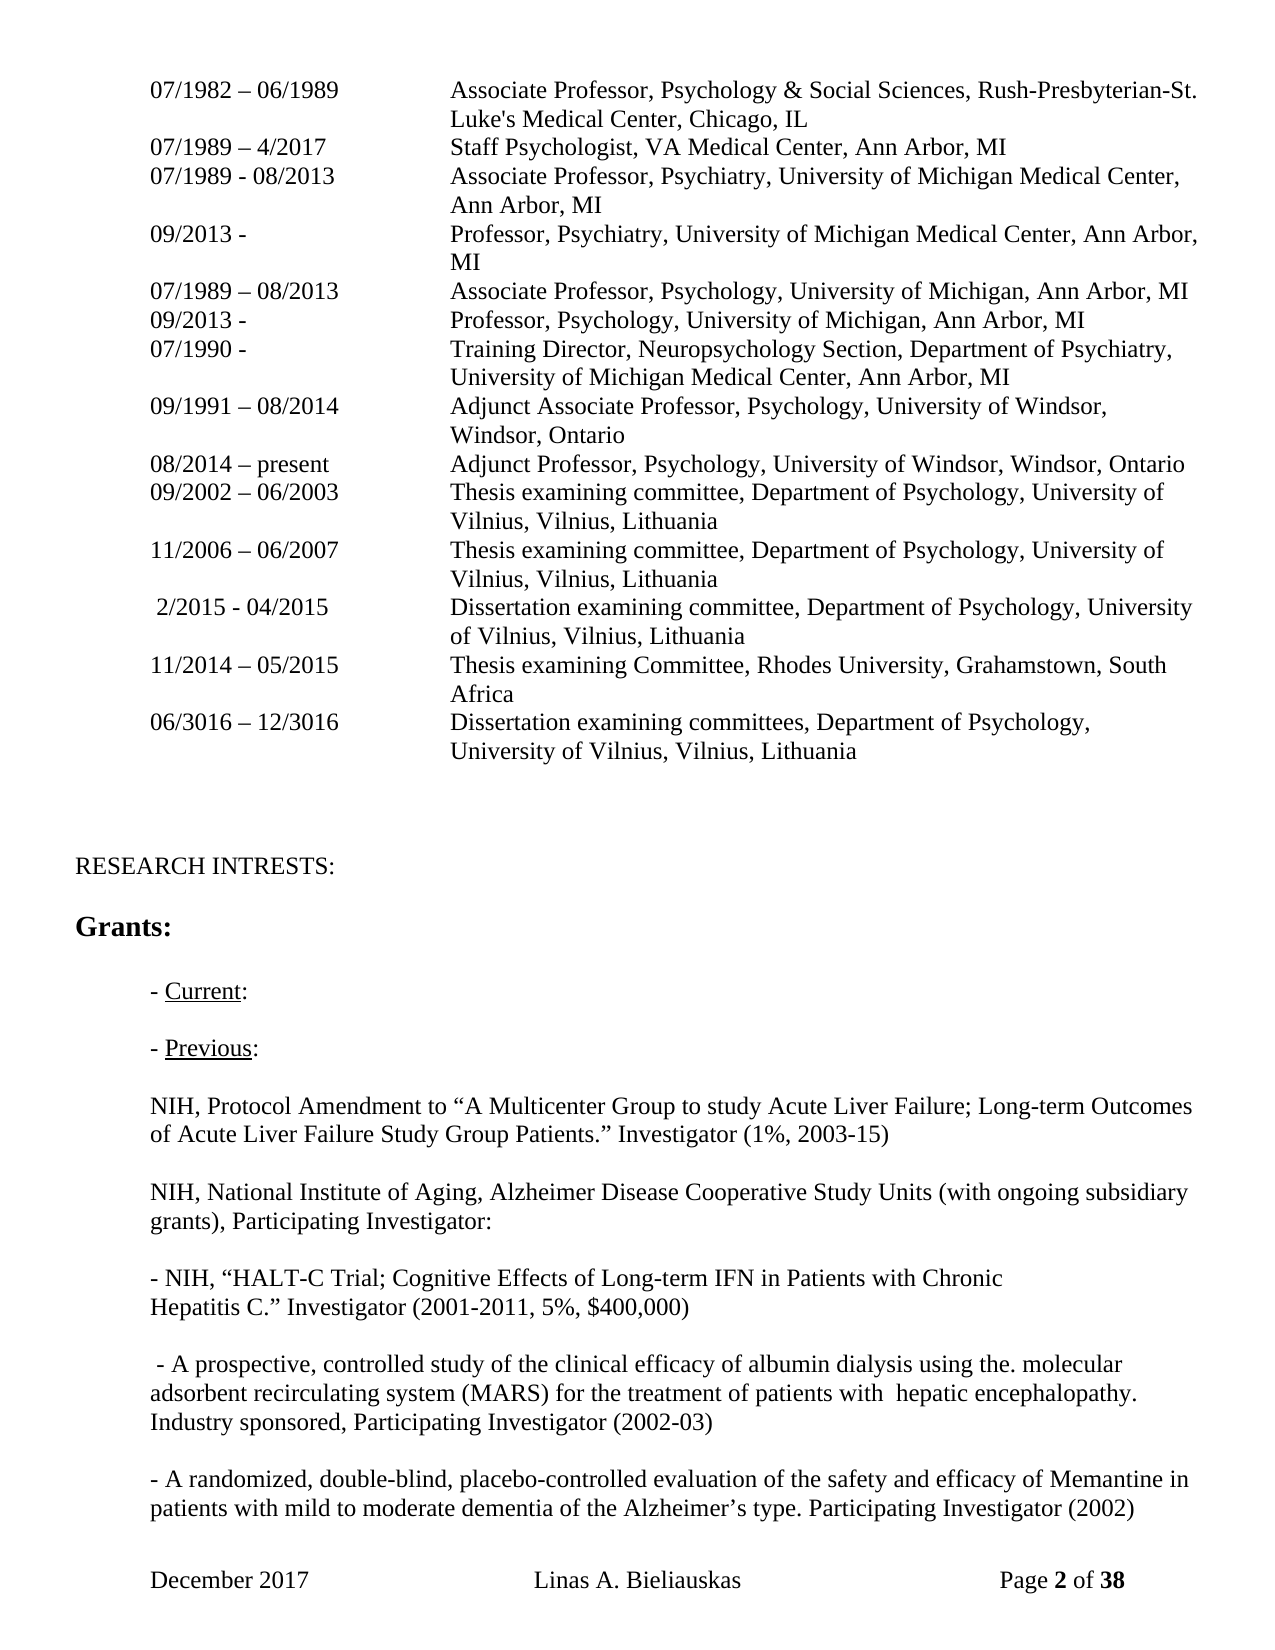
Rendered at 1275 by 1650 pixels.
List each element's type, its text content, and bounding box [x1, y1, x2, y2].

text - NIH, “HALT-C Trial; Cognitive Effects of Long-term IFN in Patients with Chronic [75, 1263, 1202, 1292]
text 07/1989 – 08/2013 Associate Professor, Psychology, University of Michigan, Ann Arbor, MI [150, 276, 1202, 305]
text 09/1991 – 08/2014 Adjunct Associate Professor, Psychology, University of Windsor, Windsor, Ontario [75, 391, 1202, 449]
text 11/2014 – 05/2015 Thesis examining Committee, Rhodes University, Grahamstown, South [75, 650, 1202, 679]
text Grants: [75, 909, 1202, 942]
text NIH, National Institute of Aging, Alzheimer Disease Cooperative Study Units (with ongoing subsidiary grants), Participating Investigator: [75, 1177, 1202, 1234]
text NIH, Protocol Amendment to “A Multicenter Group to study Acute Liver Failure; Long-term Outcomes of Acute Liver Failure Study Group Patients.” Investigator (1%, 2003-15) [75, 1091, 1202, 1148]
text 07/1982 – 06/1989 Associate Professor, Psychology & Social Sciences, Rush-Presbyterian-St. Luke's Medical Center, Chicago, IL [150, 75, 1202, 132]
text RESEARCH INTRESTS: [75, 851, 1202, 880]
text 07/1989 – 4/2017 Staff Psychologist, VA Medical Center, Ann Arbor, MI [150, 132, 1202, 161]
text - Current: [75, 976, 1202, 1004]
text 09/2002 – 06/2003 Thesis examining committee, Department of Psychology, University of Vilnius, Vilnius, Lithuania [75, 477, 1202, 535]
text - A prospective, controlled study of the clinical efficacy of albumin dialysis using the. molecular adsorbent recirculating system (MARS) for the treatment of patients with hepatic encephalopathy. Industry sponsored, Participating Investigator (2002-03) [150, 1349, 1202, 1436]
text 06/3016 – 12/3016 Dissertation examining committees, Department of Psychology, University of Vilnius, Vilnius, Lithuania [75, 707, 1202, 765]
text Africa [75, 679, 1202, 707]
text 11/2006 – 06/2007 Thesis examining committee, Department of Psychology, University of Vilnius, Vilnius, Lithuania [75, 535, 1202, 592]
text 07/1989 - 08/2013 Associate Professor, Psychiatry, University of Michigan Medical Center, Ann Arbor, MI [150, 161, 1202, 219]
text 09/2013 - Professor, Psychiatry, University of Michigan Medical Center, Ann Arbor, MI [150, 219, 1202, 276]
text 08/2014 – present Adjunct Professor, Psychology, University of Windsor, Windsor, Ontario [75, 449, 1202, 477]
text 09/2013 - Professor, Psychology, University of Michigan, Ann Arbor, MI [150, 305, 1202, 334]
text 2/2015 - 04/2015 Dissertation examining committee, Department of Psychology, University of Vilnius, Vilnius, Lithuania [75, 592, 1202, 650]
text 07/1990 - Training Director, Neuropsychology Section, Department of Psychiatry, University of Michigan Medical Center, Ann Arbor, MI [75, 334, 1202, 391]
text - A randomized, double-blind, placebo-controlled evaluation of the safety and efficacy of Memantine in patients with mild to moderate dementia of the Alzheimer’s type. Participating Investigator (2002) [150, 1464, 1202, 1522]
text Hepatitis C.” Investigator (2001-2011, 5%, $400,000) [75, 1292, 1202, 1321]
text - Previous: [75, 1033, 1202, 1062]
